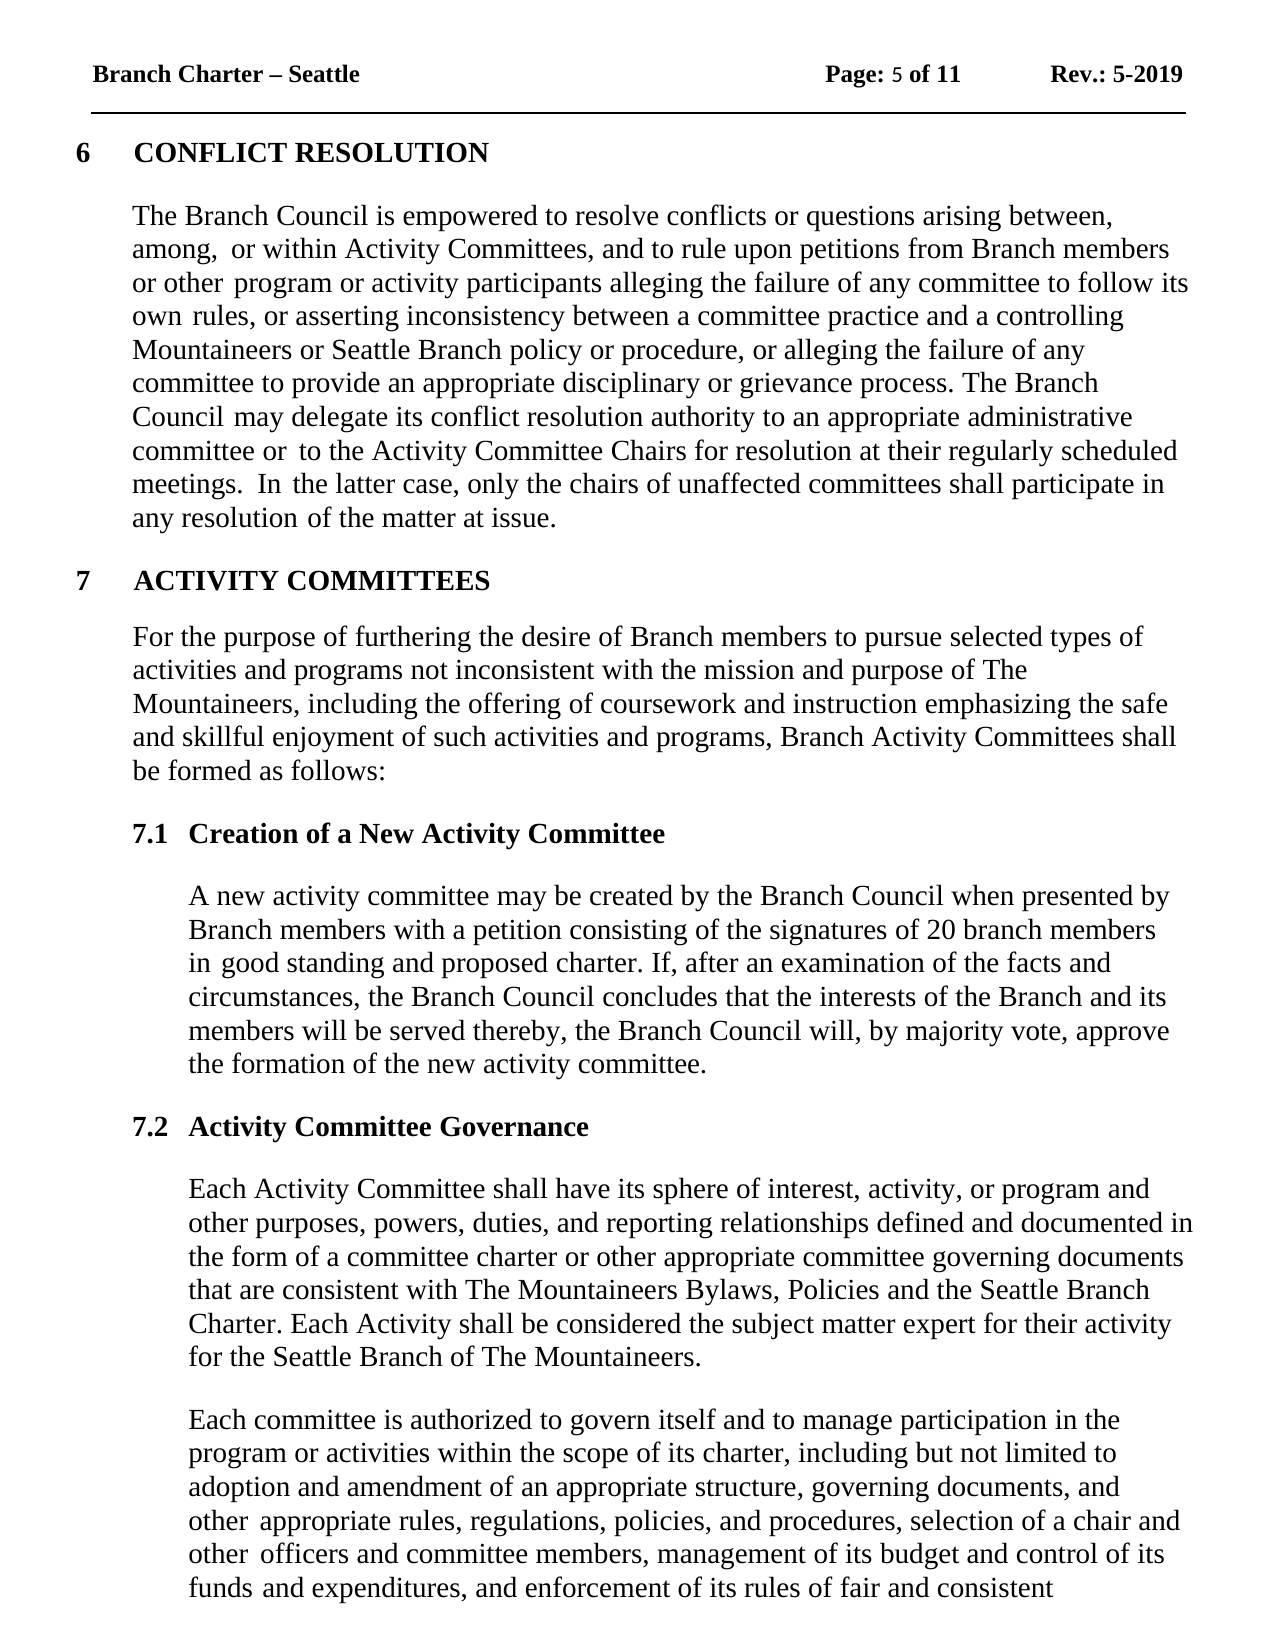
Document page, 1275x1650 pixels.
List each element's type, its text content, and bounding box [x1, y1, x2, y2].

text For the purpose of furthering the desire of Branch members to pursue selected types of activities and programs not inconsistent with the mission and purpose of The Mountaineers, including the offering of coursework and instruction emphasizing the safe and skillful enjoyment of such activities and programs, Branch Activity Committees shall be formed as follows: [132, 619, 1184, 787]
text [188, 1402, 1184, 1603]
subtitle ACTIVITY COMMITTEES [76, 563, 1211, 596]
subtitle Activity Committee Governance [132, 1109, 1211, 1143]
subtitle CONFLICT RESOLUTION [76, 136, 1211, 169]
text The Branch Council is empowered to resolve conflicts or questions arising between, among, or within Activity Committees, and to rule upon petitions from Branch members or other program or activity participants alleging the failure of any committee to follow its own rules, or asserting inconsistency between a committee practice and a controlling Mountaineers or Seattle Branch policy or procedure, or alleging the failure of any committee to provide an appropriate disciplinary or grievance process. The Branch Council may delegate its conflict resolution authority to an appropriate administrative committee or to the Activity Committee Chairs for resolution at their regularly scheduled meetings. In the latter case, only the chairs of unaffected committees shall participate in any resolution of the matter at issue. [132, 198, 1197, 533]
text Each Activity Committee shall have its sphere of interest, activity, or program and other purposes, powers, duties, and reporting relationships defined and documented in the form of a committee charter or other appropriate committee governing documents that are consistent with The Mountaineers Bylaws, Policies and the Seattle Branch Charter. Each Activity shall be considered the subject matter expert for their activity for the Seattle Branch of The Mountaineers. [188, 1172, 1196, 1373]
subtitle Creation of a New Activity Committee [132, 816, 1211, 850]
text A new activity committee may be created by the Branch Council when presented by Branch members with a petition consisting of the signatures of 20 branch members in good standing and proposed charter. If, after an examination of the facts and circumstances, the Branch Council concludes that the interests of the Branch and its members will be served thereby, the Branch Council will, by majority vote, approve the formation of the new activity committee. [188, 878, 1184, 1080]
